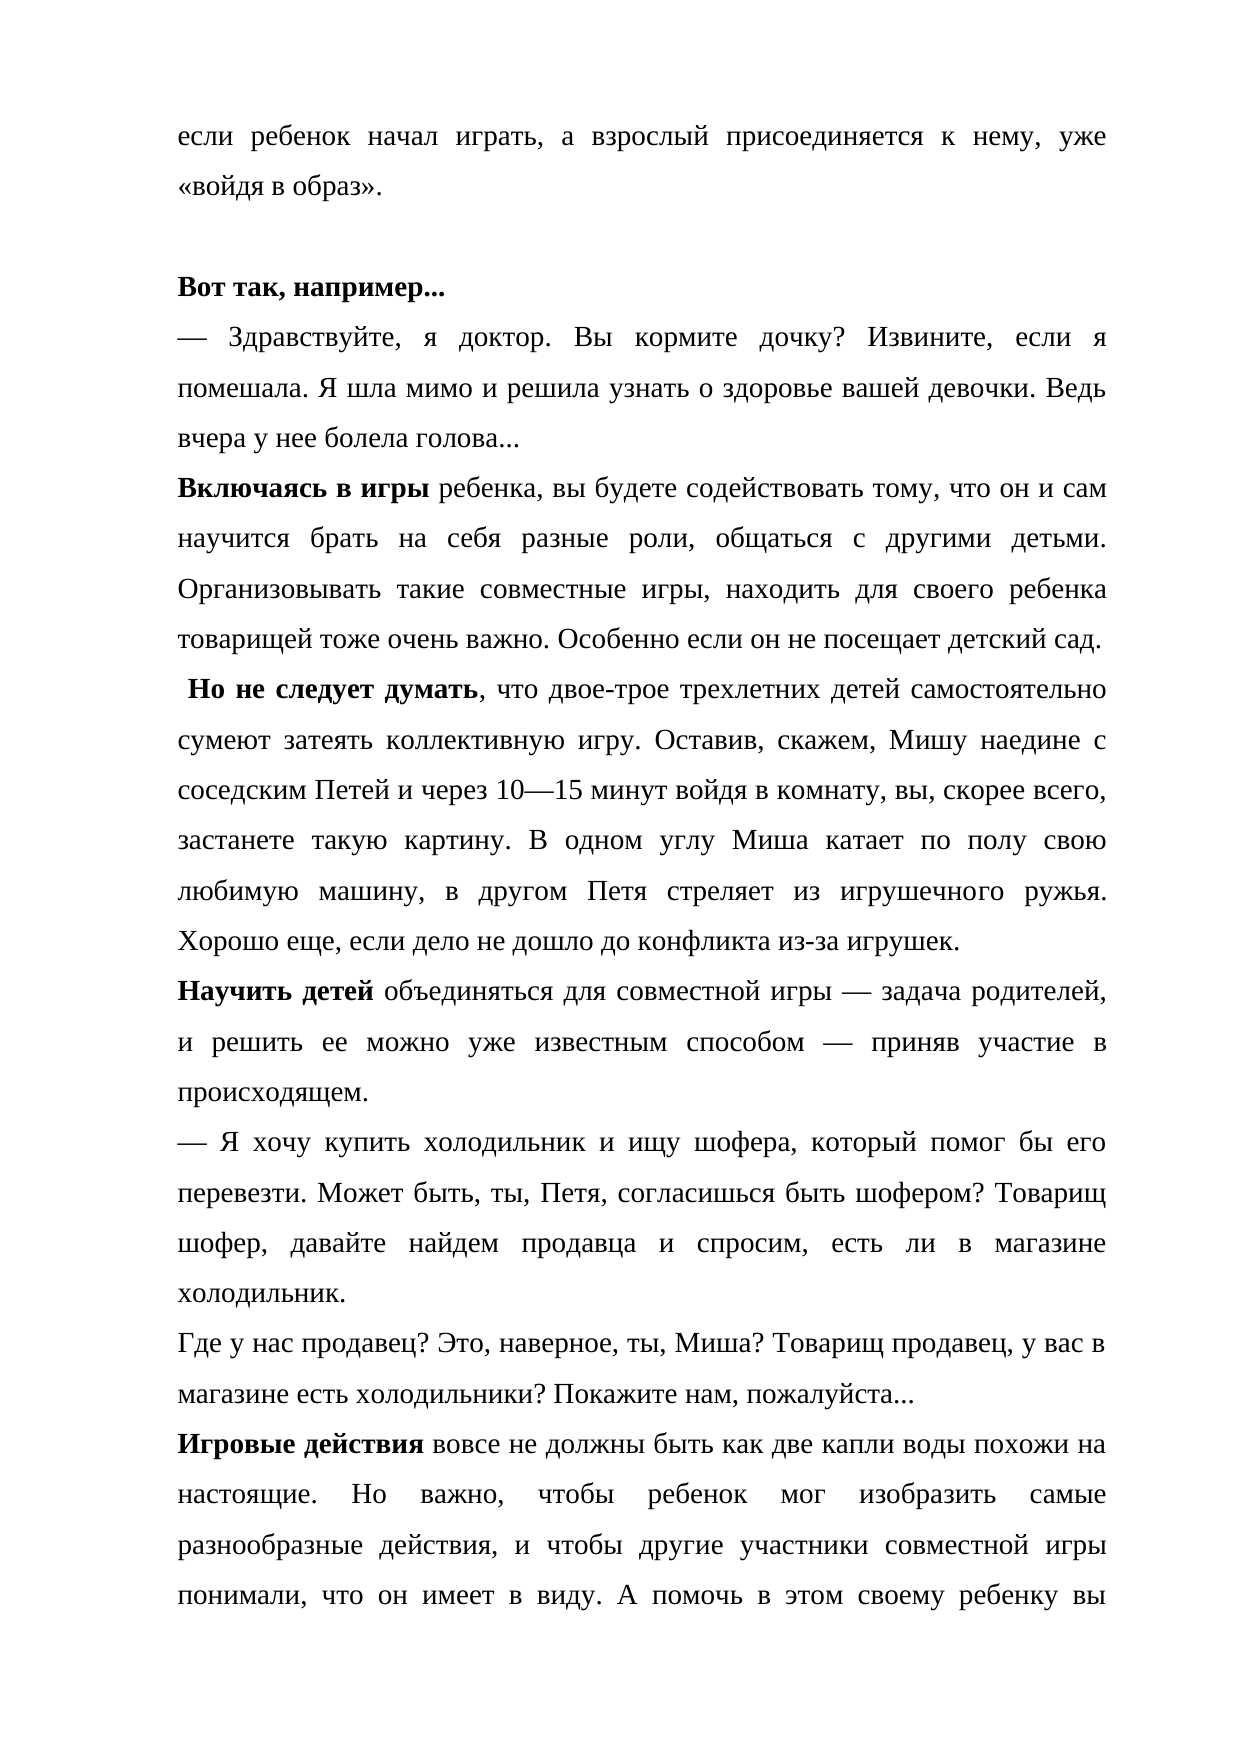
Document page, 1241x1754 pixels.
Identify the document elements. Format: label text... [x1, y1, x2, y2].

text — Я хочу купить холодильник и ищу шофера, который помог бы его перевезти. Может быть, ты, Петя, согласишься быть шофером? Товарищ шофер, давайте найдем продавца и спросим, есть ли в магазине холодильник. [177, 1124, 1107, 1309]
text Вот так, например... [177, 269, 1107, 303]
text Научить детей объединяться для совместной игры — задача родителей, и решить ее можно уже известным способом — приняв участие в происходящем. [177, 973, 1107, 1108]
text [177, 118, 1107, 202]
text Где у нас продавец? Это, наверное, ты, Миша? Товарищ продавец, у вас в магазине есть холодильники? Покажите нам, пожалуйста... [177, 1326, 1107, 1409]
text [177, 1426, 1107, 1611]
text Но не следует думать, что двое-трое трехлетних детей самостоятельно сумеют затеять коллективную игру. Оставив, скажем, Мишу наедине с соседским Петей и через 10—15 минут войдя в комнату, вы, скорее всего, застанете такую картину. В одном углу Миша катает по полу свою любимую машину, в другом Петя стреляет из игрушечно­го ружья. Хорошо еще, если дело не дошло до конфликта из-за игрушек. [177, 672, 1107, 957]
text Включаясь в игры ребенка, вы будете содействовать тому, что он и сам научится брать на себя разные роли, общаться с другими детьми. Организовывать такие совместные игры, находить для своего ребенка товарищей тоже очень важно. Особенно если он не посещает детский сад. [177, 470, 1107, 655]
text — Здравствуйте, я доктор. Вы кормите дочку? Извините, если я помешала. Я шла мимо и решила узнать о здоровье вашей девочки. Ведь вчера у нее болела голова... [177, 319, 1107, 453]
